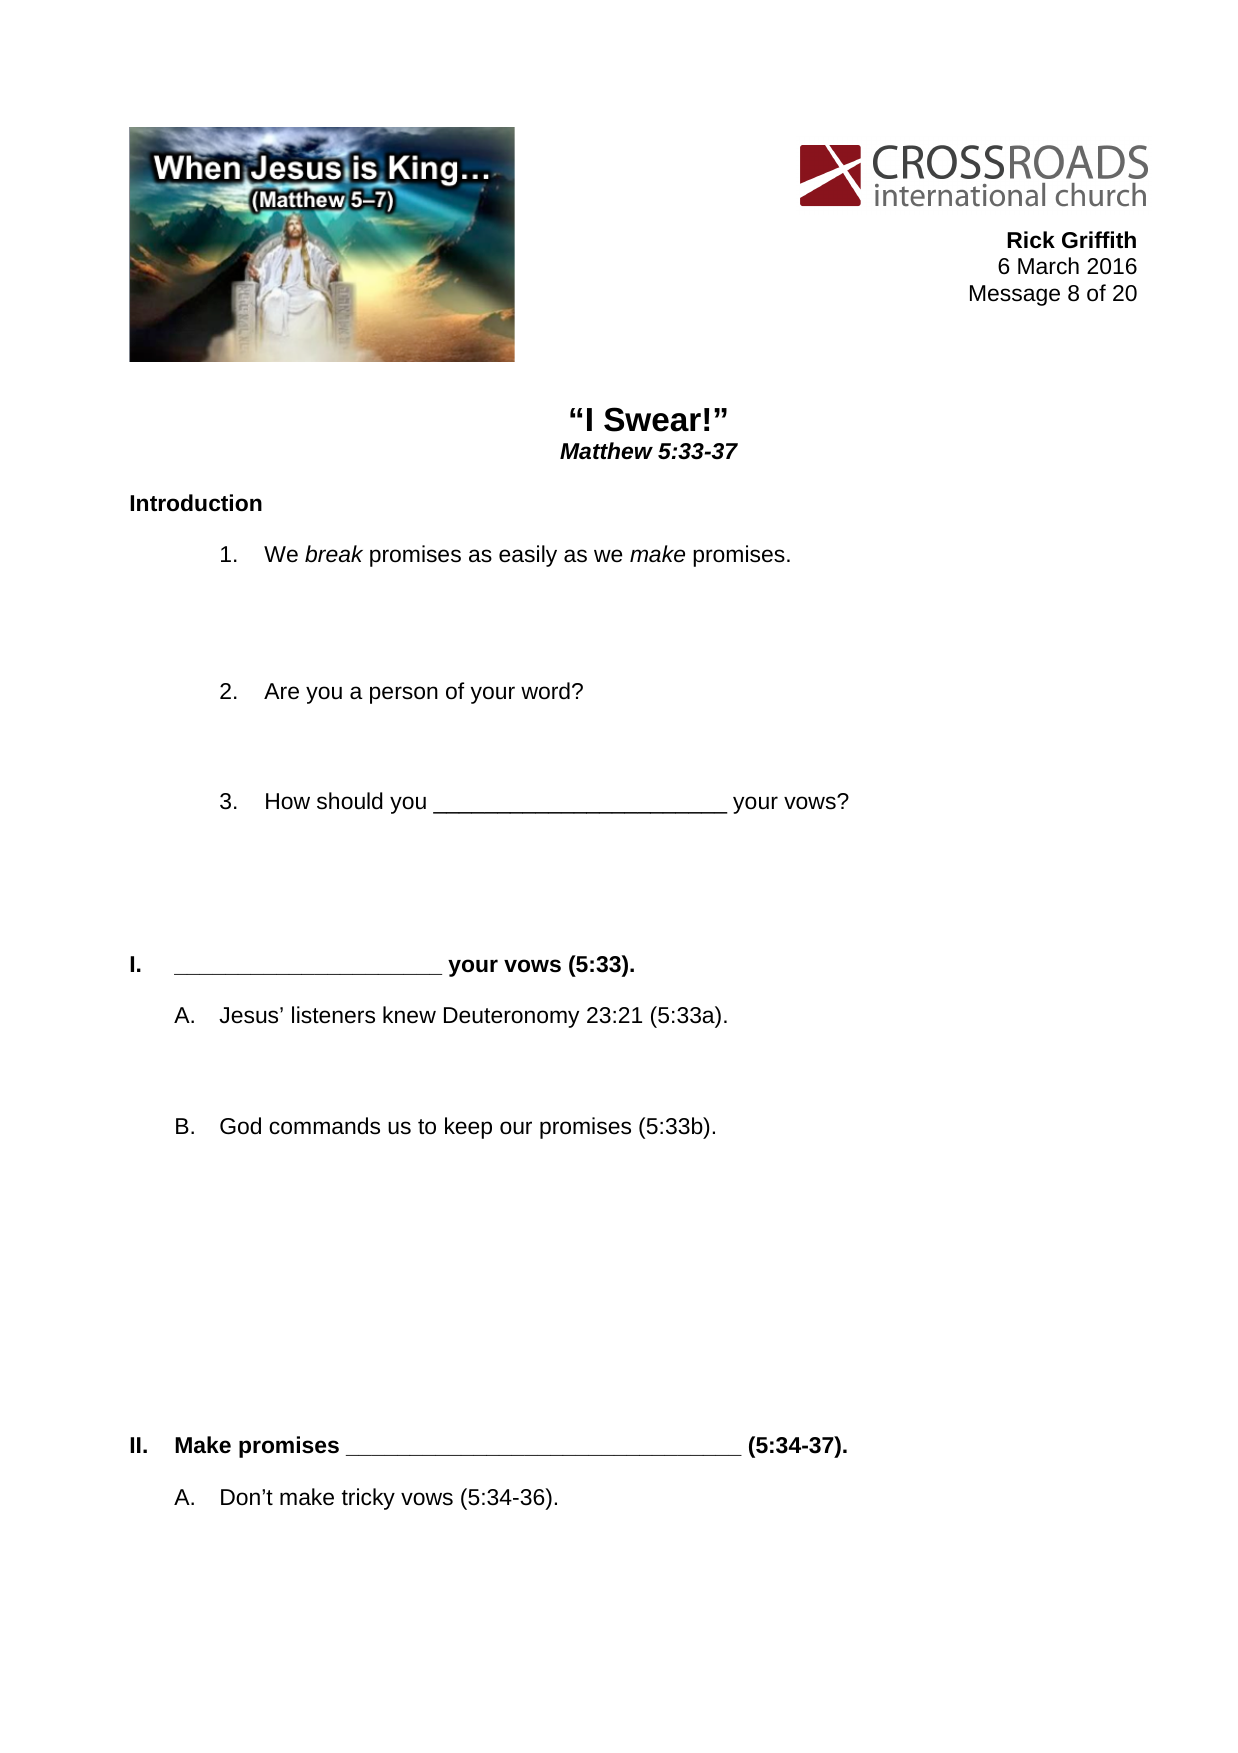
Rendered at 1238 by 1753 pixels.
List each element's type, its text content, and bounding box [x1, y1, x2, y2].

picture [129, 127, 515, 362]
picture [796, 136, 1153, 215]
subtitle Jesus’ listeners knew Deuteronomy 23:21 (5:33a). [174, 1002, 1168, 1029]
subtitle We break promises as easily as we make promises. [219, 541, 1168, 567]
subtitle Are you a person of your word? [219, 678, 1168, 704]
subtitle I. _____________________ your vows (5:33). [129, 951, 1167, 977]
subtitle How should you _______________________ your vows? [219, 788, 1168, 814]
subtitle Don’t make tricky vows (5:34-36). [174, 1484, 1168, 1510]
text “I Swear!” [129, 400, 1168, 438]
text Matthew 5:33-37 [129, 438, 1168, 465]
subtitle II. Make promises _______________________________ (5:34-37). [129, 1432, 1167, 1459]
subtitle Introduction [129, 490, 1168, 516]
subtitle God commands us to keep our promises (5:33b). [174, 1113, 1168, 1139]
